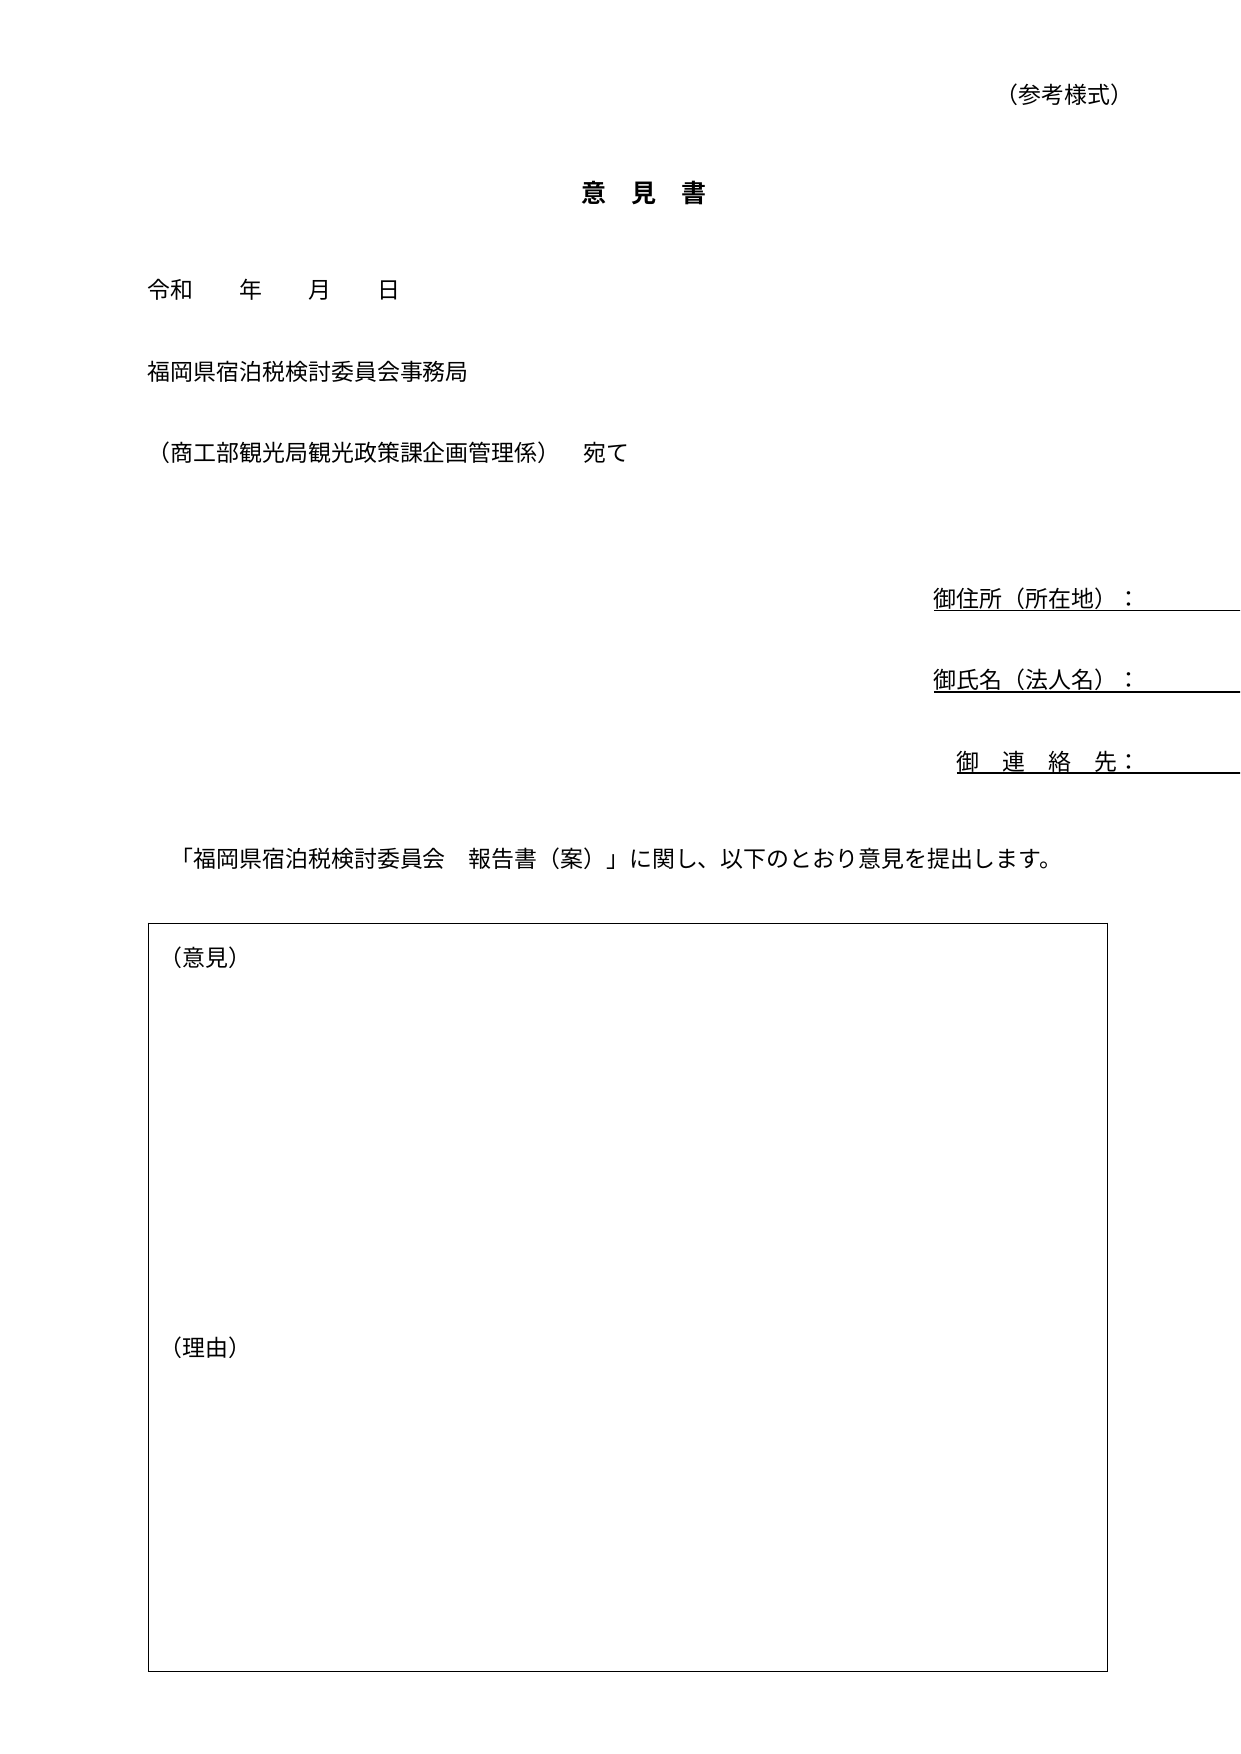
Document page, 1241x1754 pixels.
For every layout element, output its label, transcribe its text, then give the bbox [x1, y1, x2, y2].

text 意 見 書 [148, 159, 1140, 224]
text 福岡県宿泊税検討委員会事務局 [148, 338, 1140, 403]
table_header （意見） （理由） [149, 924, 1107, 1671]
text 御住所（所在地）： [148, 565, 1140, 630]
text 御 連 絡 先： [148, 728, 1140, 793]
text （参考様式） [148, 61, 1140, 126]
text （商工部観光局観光政策課企画管理係） 宛て [148, 419, 1140, 484]
text 令和 年 月 日 [148, 256, 1140, 321]
text 御氏名（法人名）： [148, 646, 1140, 711]
text 「福岡県宿泊税検討委員会 報告書（案）」に関し、以下のとおり意見を提出します。 [148, 825, 1140, 890]
